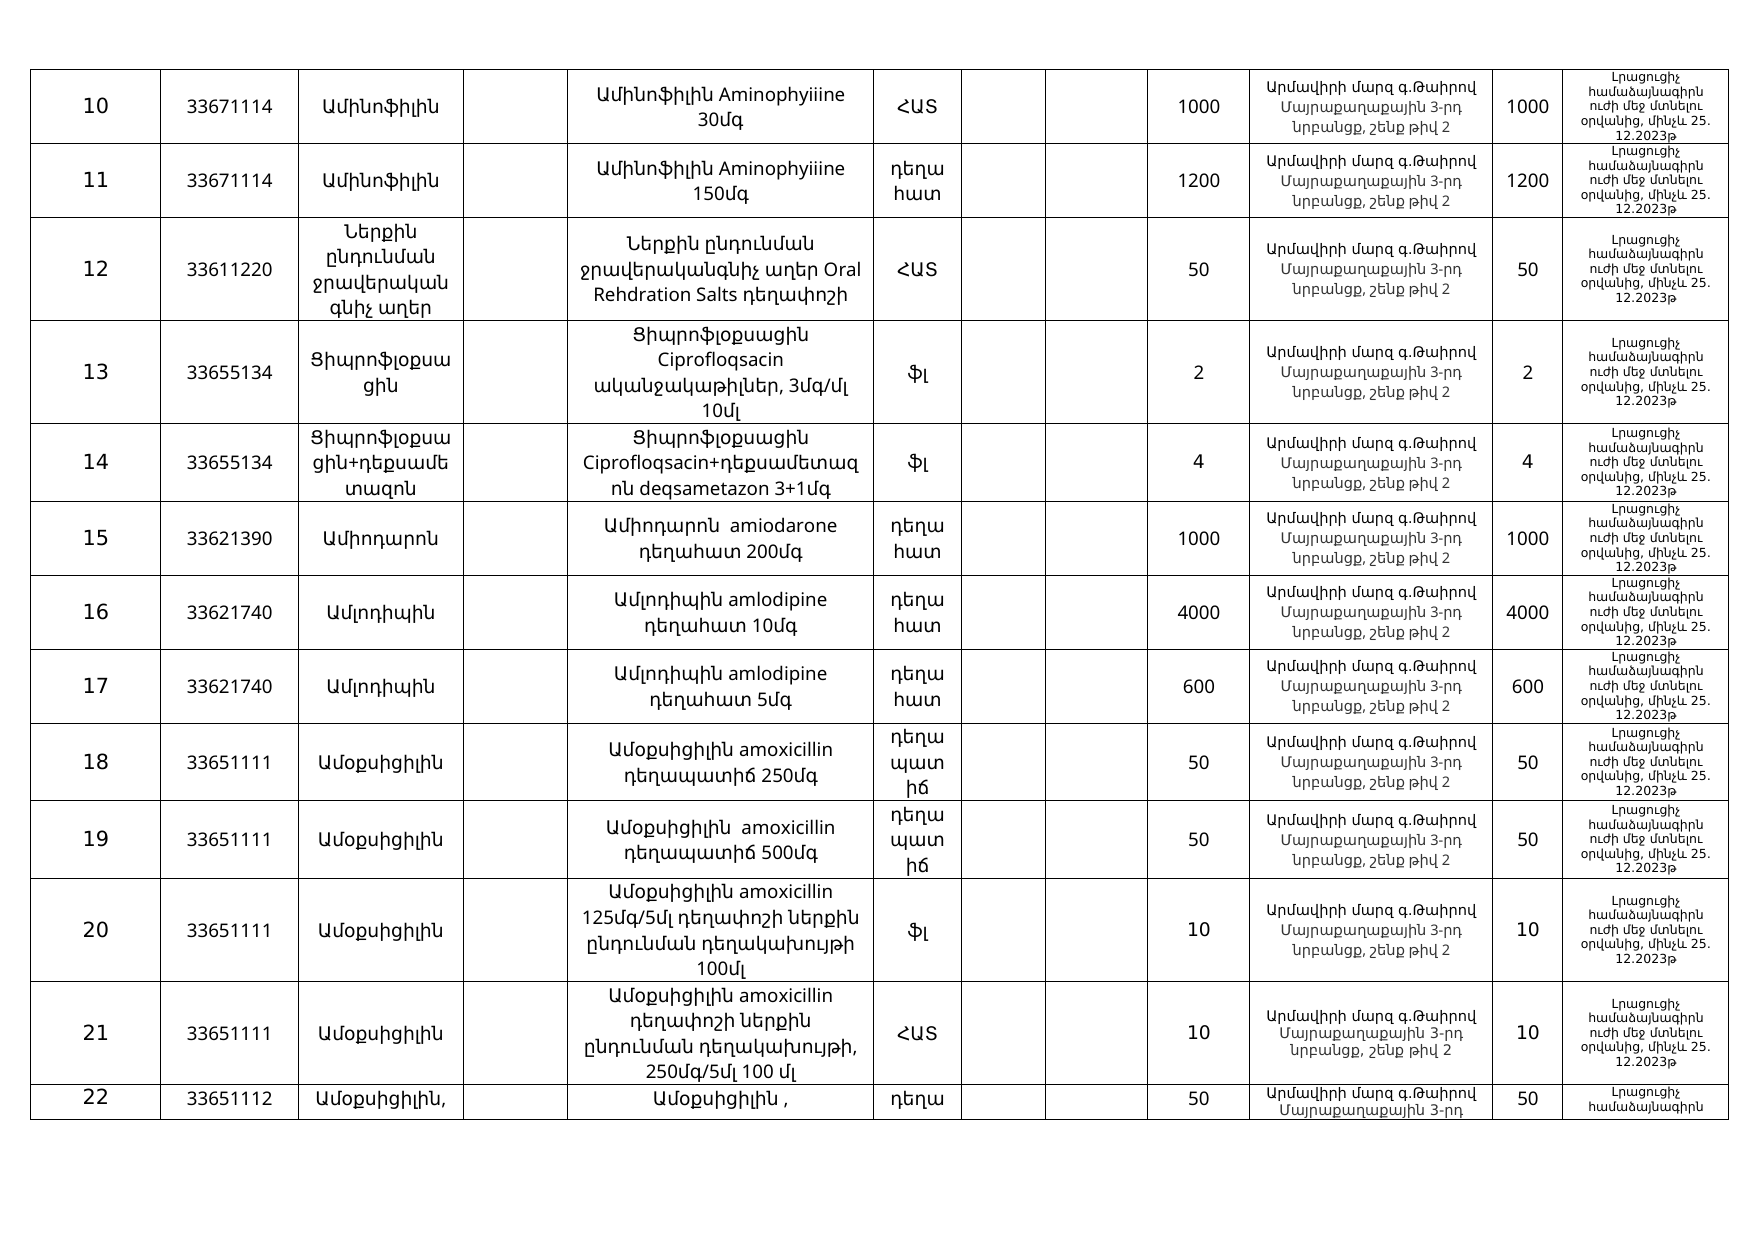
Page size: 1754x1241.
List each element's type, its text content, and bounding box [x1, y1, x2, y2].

table_cell [464, 424, 567, 501]
table_cell [464, 650, 567, 723]
table_cell 33621740 [161, 576, 298, 649]
table_cell [464, 724, 567, 800]
table_cell [464, 801, 567, 878]
table_cell 11 [31, 144, 160, 217]
table_cell Լրացուցիչ համաձայնագիրն ուժի մեջ մտնելու օրվանից, մինչև 25․12․2023թ [1563, 576, 1728, 649]
table_cell [1046, 424, 1147, 501]
table_cell Ցիպրոֆլօքսացին Ciprofloqsacin ականջակաթիլներ, 3մգ/մլ 10մլ [568, 321, 873, 423]
table_cell Ամինոֆիլին Aminophyiiine 30մգ [568, 70, 873, 143]
table_cell Լրացուցիչ համաձայնագիրն ուժի մեջ մտնելու օրվանից, մինչև 25․12․2023թ [1563, 144, 1728, 217]
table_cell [1563, 1085, 1728, 1119]
table_cell 33651111 [161, 982, 298, 1084]
table_cell 33651111 [161, 724, 298, 800]
table_cell Լրացուցիչ համաձայնագիրն ուժի մեջ մտնելու օրվանից, մինչև 25․12․2023թ [1563, 218, 1728, 320]
table_cell Ամինոֆիլին [299, 70, 463, 143]
table_cell [962, 1085, 1045, 1119]
table_cell դեղահատ [874, 502, 961, 575]
table_cell Ամիոդարոն [299, 502, 463, 575]
table_cell Ներքին ընդունման ջրավերականգնիչ աղեր Oral Rehdration Salts դեղափոշի [568, 218, 873, 320]
table_cell [1046, 576, 1147, 649]
table_cell Լրացուցիչ համաձայնագիրն ուժի մեջ մտնելու օրվանից, մինչև 25․12․2023թ [1563, 879, 1728, 981]
table_cell [962, 650, 1045, 723]
table_cell 33621740 [161, 650, 298, 723]
table_cell 16 [31, 576, 160, 649]
table_cell Լրացուցիչ համաձայնագիրն ուժի մեջ մտնելու օրվանից, մինչև 25․12․2023թ [1563, 502, 1728, 575]
table_cell 12 [31, 218, 160, 320]
table_cell 13 [31, 321, 160, 423]
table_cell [568, 1085, 873, 1119]
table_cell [1563, 70, 1728, 143]
table_cell 22 [31, 1085, 160, 1119]
table_cell 33671114 [161, 144, 298, 217]
table_cell ֆլ [874, 879, 961, 981]
table_cell 600 [1493, 650, 1562, 723]
table_cell Արմավիրի մարզ գ․Թաիրով Մայրաքաղաքային 3-րդ նրբանցք, շենք թիվ 2 [1250, 879, 1492, 981]
table_cell [962, 724, 1045, 800]
table_cell Ամլոդիպին amlodipine դեղահատ 5մգ [568, 650, 873, 723]
table_cell 2 [1493, 321, 1562, 423]
table_cell [464, 1085, 567, 1119]
table_cell դեղահատ [874, 1085, 961, 1119]
table_cell 50 [1493, 724, 1562, 800]
table_cell 19 [31, 801, 160, 878]
table_cell 10 [1148, 982, 1249, 1084]
table_cell [962, 144, 1045, 217]
table_cell 50 [1148, 218, 1249, 320]
table_cell 14 [31, 424, 160, 501]
table_cell 4 [1493, 424, 1562, 501]
table_cell [1046, 879, 1147, 981]
table_cell [1046, 982, 1147, 1084]
table_cell Ամօքսիցիլին [299, 879, 463, 981]
table_cell [1046, 801, 1147, 878]
table_cell Ցիպրոֆլօքսացին+դեքսամետազոն [299, 424, 463, 501]
table_cell 33651112 [161, 1085, 298, 1119]
table_cell 21 [31, 982, 160, 1084]
table_cell [464, 502, 567, 575]
table_cell Արմավիրի մարզ գ․Թաիրով Մայրաքաղաքային 3-րդ նրբանցք, շենք թիվ 2 [1250, 321, 1492, 423]
table_cell դեղահատ [874, 144, 961, 217]
table_cell [962, 70, 1045, 143]
table_cell [1046, 218, 1147, 320]
table_cell Լրացուցիչ համաձայնագիրն ուժի մեջ մտնելու օրվանից, մինչև 25․12․2023թ [1563, 724, 1728, 800]
table_cell Ամօքսիցիլին amoxicillin դեղապատիճ 500մգ [568, 801, 873, 878]
table_cell 4000 [1148, 576, 1249, 649]
table_cell [464, 982, 567, 1084]
table_cell 1200 [1148, 144, 1249, 217]
table_cell [1046, 70, 1147, 143]
table_cell դեղապատիճ [874, 724, 961, 800]
table_cell 1200 [1493, 144, 1562, 217]
table_cell [962, 424, 1045, 501]
table_cell 10 [1148, 879, 1249, 981]
table_cell 33651111 [161, 801, 298, 878]
table_cell Լրացուցիչ համաձայնագիրն ուժի մեջ մտնելու օրվանից, մինչև 25․12․2023թ [1563, 424, 1728, 501]
table_cell [1046, 1085, 1147, 1119]
table_cell Արմավիրի մարզ գ․Թաիրով Մայրաքաղաքային 3-րդ նրբանցք, շենք թիվ 2 [1250, 576, 1492, 649]
table_cell [962, 218, 1045, 320]
table_cell Ամլոդիպին [299, 650, 463, 723]
table_cell Ամօքսիցիլին amoxicillin դեղափոշի ներքին ընդունման դեղակախույթի, 250մգ/5մլ 100 մլ [568, 982, 873, 1084]
table_cell Ամիոդարոն amiodarone դեղահատ 200մգ [568, 502, 873, 575]
table_cell ՀԱՏ [874, 70, 961, 143]
table_cell 33651111 [161, 879, 298, 981]
table_cell [1046, 724, 1147, 800]
table_cell 33611220 [161, 218, 298, 320]
table_cell ՀԱՏ [874, 218, 961, 320]
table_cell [1250, 1085, 1492, 1119]
table_cell 2 [1148, 321, 1249, 423]
table_cell [464, 218, 567, 320]
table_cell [299, 1085, 463, 1119]
table_cell Ներքին ընդունման ջրավերականգնիչ աղեր [299, 218, 463, 320]
table_cell Արմավիրի մարզ գ․Թաիրով Մայրաքաղաքային 3-րդ նրբանցք, շենք թիվ 2 [1250, 724, 1492, 800]
table_cell [1046, 321, 1147, 423]
table_cell Արմավիրի մարզ գ․Թաիրով Մայրաքաղաքային 3-րդ նրբանցք, շենք թիվ 2 [1250, 650, 1492, 723]
table_cell 50 [1148, 801, 1249, 878]
table_cell 4000 [1493, 576, 1562, 649]
table_cell Ցիպրոֆլօքսացին [299, 321, 463, 423]
table_cell Ամլոդիպին [299, 576, 463, 649]
table_cell [464, 321, 567, 423]
table_cell ֆլ [874, 321, 961, 423]
table_cell Ցիպրոֆլօքսացին Ciprofloqsacin+դեքսամետազոն deqsametazon 3+1մգ [568, 424, 873, 501]
table_cell 33671114 [161, 70, 298, 143]
table_cell Արմավիրի մարզ գ․Թաիրով Մայրաքաղաքային 3-րդ նրբանցք, շենք թիվ 2 [1250, 502, 1492, 575]
table_cell դեղահատ [874, 650, 961, 723]
table_cell Լրացուցիչ համաձայնագիրն ուժի մեջ մտնելու օրվանից, մինչև 25․12․2023թ [1563, 321, 1728, 423]
table_cell Արմավիրի մարզ գ․Թաիրով Մայրաքաղաքային 3-րդ նրբանցք, շենք թիվ 2 [1250, 982, 1492, 1084]
table_cell 33621390 [161, 502, 298, 575]
table_cell [1046, 502, 1147, 575]
table_cell Արմավիրի մարզ գ․Թաիրով Մայրաքաղաքային 3-րդ նրբանցք, շենք թիվ 2 [1250, 218, 1492, 320]
table_cell 600 [1148, 650, 1249, 723]
table_cell Ամլոդիպին amlodipine դեղահատ 10մգ [568, 576, 873, 649]
table_cell 50 [1493, 801, 1562, 878]
table_cell [962, 321, 1045, 423]
table_cell Ամինոֆիլին Aminophyiiine 150մգ [568, 144, 873, 217]
table_cell Ամօքսիցիլին amoxicillin 125մգ/5մլ դեղափոշի ներքին ընդունման դեղակախույթի 100մլ [568, 879, 873, 981]
table_cell 50 [1148, 724, 1249, 800]
table_cell ՀԱՏ [874, 982, 961, 1084]
table_cell Ամօքսիցիլին [299, 801, 463, 878]
table_cell 33655134 [161, 424, 298, 501]
table_cell 50 [1148, 1085, 1249, 1119]
table_cell Արմավիրի մարզ գ․Թաիրով Մայրաքաղաքային 3-րդ նրբանցք, շենք թիվ 2 [1250, 144, 1492, 217]
table_cell Լրացուցիչ համաձայնագիրն ուժի մեջ մտնելու օրվանից, մինչև 25․12․2023թ [1563, 801, 1728, 878]
table_cell Արմավիրի մարզ գ․Թաիրով Մայրաքաղաքային 3-րդ նրբանցք, շենք թիվ 2 [1250, 801, 1492, 878]
table_cell Լրացուցիչ համաձայնագիրն ուժի մեջ մտնելու օրվանից, մինչև 25․12․2023թ [1563, 982, 1728, 1084]
table_cell 17 [31, 650, 160, 723]
table_cell Ամինոֆիլին [299, 144, 463, 217]
table_cell [962, 879, 1045, 981]
table_cell [464, 144, 567, 217]
table_cell Արմավիրի մարզ գ․Թաիրով Մայրաքաղաքային 3-րդ նրբանցք, շենք թիվ 2 [1250, 424, 1492, 501]
table_cell 4 [1148, 424, 1249, 501]
table_cell 1000 [1493, 70, 1562, 143]
table_cell դեղահատ [874, 576, 961, 649]
table_cell [1046, 144, 1147, 217]
table_cell 1000 [1148, 502, 1249, 575]
table_cell ֆլ [874, 424, 961, 501]
table_cell 10 [31, 70, 160, 143]
table_cell Ամօքսիցիլին [299, 724, 463, 800]
table_cell Ամօքսիցիլին amoxicillin դեղապատիճ 250մգ [568, 724, 873, 800]
table_cell [464, 879, 567, 981]
table_cell 50 [1493, 1085, 1562, 1119]
table_cell 1000 [1148, 70, 1249, 143]
table_cell [1046, 650, 1147, 723]
table_cell 1000 [1493, 502, 1562, 575]
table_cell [1250, 70, 1492, 143]
table_cell Լրացուցիչ համաձայնագիրն ուժի մեջ մտնելու օրվանից, մինչև 25․12․2023թ [1563, 650, 1728, 723]
table_cell [962, 982, 1045, 1084]
table_cell 10 [1493, 982, 1562, 1084]
table_cell [962, 576, 1045, 649]
table_cell 15 [31, 502, 160, 575]
table_cell դեղապատիճ [874, 801, 961, 878]
table_cell 10 [1493, 879, 1562, 981]
table_cell 50 [1493, 218, 1562, 320]
table_cell [962, 801, 1045, 878]
table_cell [464, 576, 567, 649]
table_cell [464, 70, 567, 143]
table_cell 18 [31, 724, 160, 800]
table_cell 33655134 [161, 321, 298, 423]
table_cell 20 [31, 879, 160, 981]
table_cell Ամօքսիցիլին [299, 982, 463, 1084]
table_cell [962, 502, 1045, 575]
